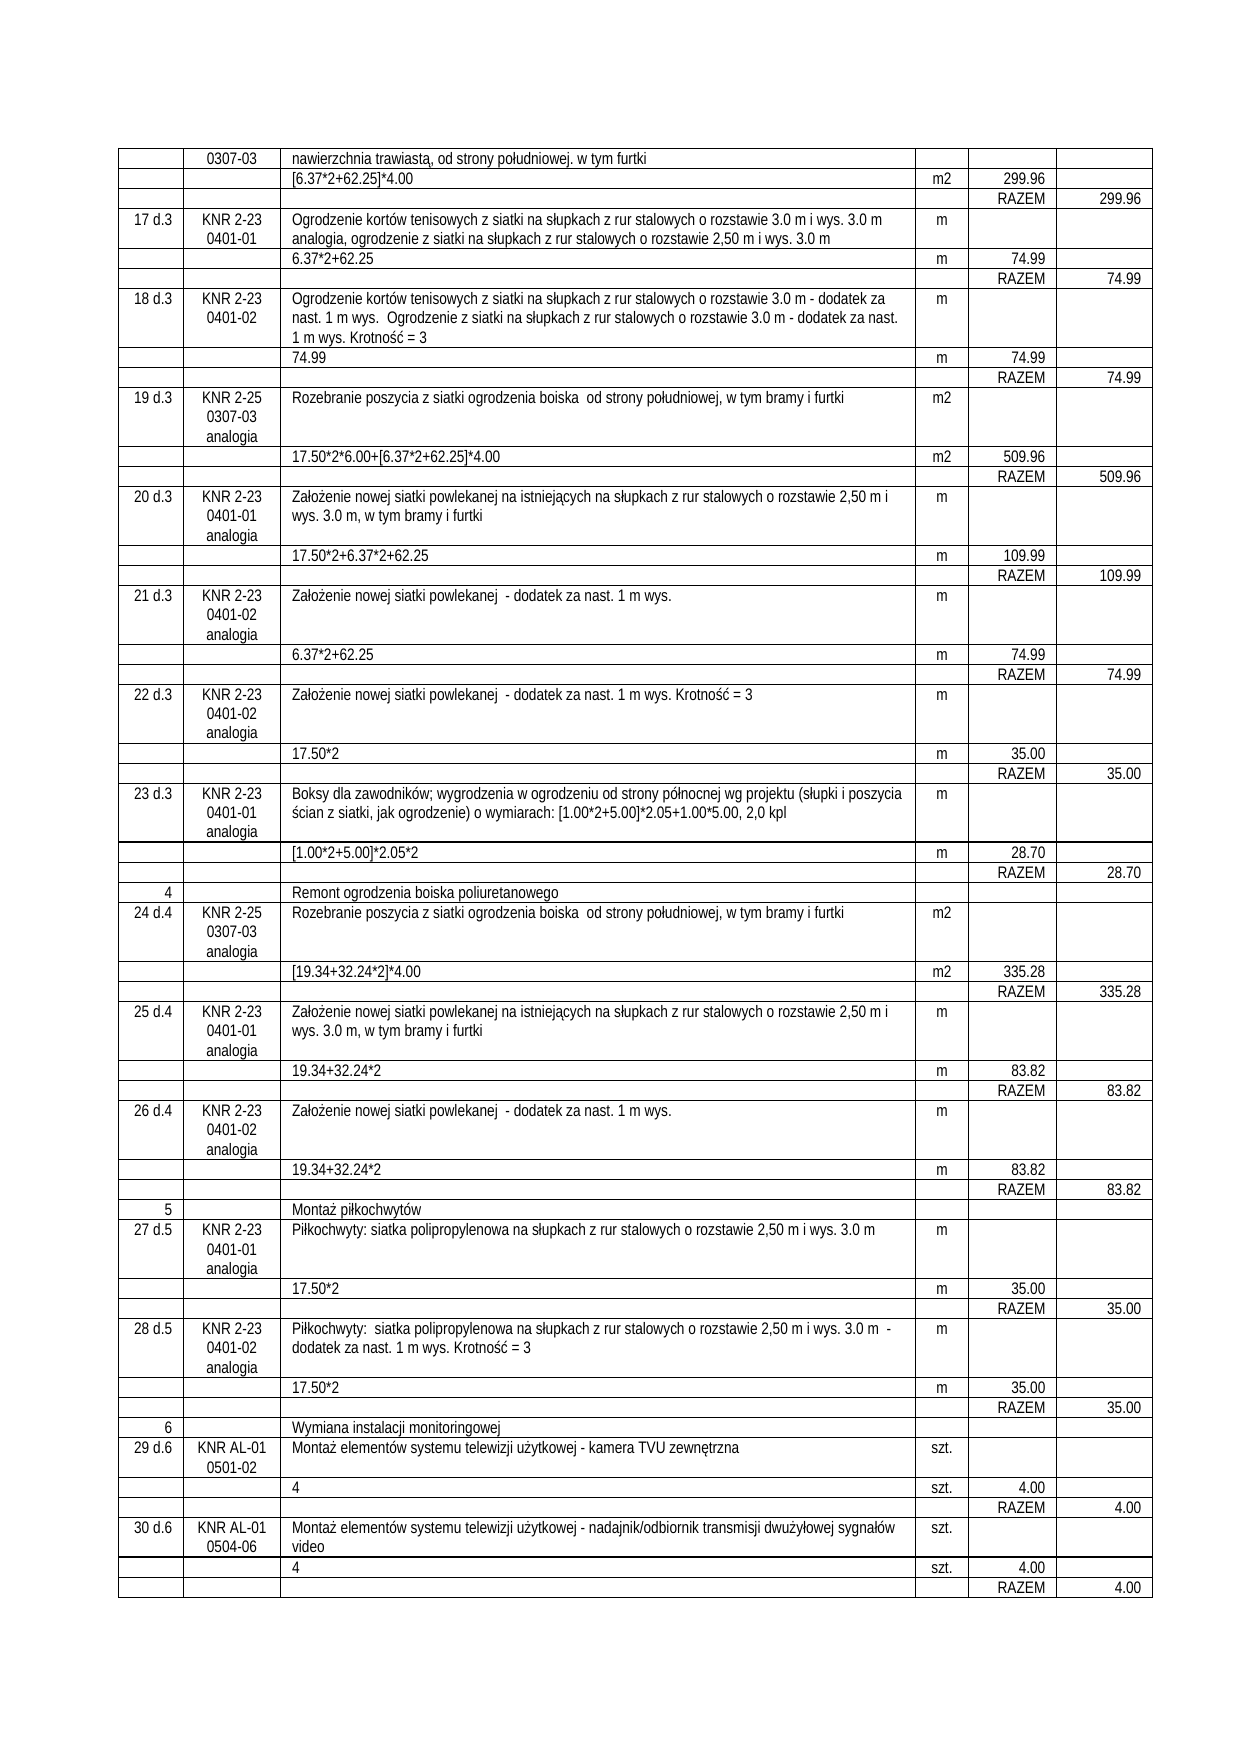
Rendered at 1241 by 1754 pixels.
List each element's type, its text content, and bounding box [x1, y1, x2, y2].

table_cell [969, 883, 1056, 902]
table_cell KNR 2-25 0307-03 [184, 149, 280, 168]
table_cell Ogrodzenie kortów tenisowych z siatki na słupkach z rur stalowych o rozstawie 3.0 m - dodatek za nast. 1 m wys. Ogrodzenie z siatki na słupkach z rur stalowych o rozstawie 3.0 m - dodatek za nast. 1 m wys. Krotność = 3 [281, 289, 915, 347]
table_cell Boksy dla zawodników; wygrodzenia w ogrodzeniu od strony północnej wg projektu (słupki i poszycia ścian z siatki, jak ogrodzenie) o wymiarach: [1.00*2+5.00]*2.05+1.00*5.00, 2,0 kpl [281, 784, 915, 841]
table_cell [119, 1558, 183, 1577]
table_cell Montaż elementów systemu telewizji użytkowej - nadajnik/odbiornik transmisji dwużyłowej sygnałów video [281, 1518, 915, 1556]
table_cell KNR 2-25 0307-03 analogia [184, 903, 280, 961]
table_cell szt. [916, 1438, 968, 1477]
table_cell [916, 863, 968, 882]
table_cell [119, 1081, 183, 1100]
table_cell [119, 764, 183, 783]
table_cell KNR 2-23 0401-02 [184, 289, 280, 347]
table_cell [184, 189, 280, 208]
table_cell 4.00 [969, 1558, 1056, 1577]
table_cell [119, 467, 183, 486]
table_cell szt. [916, 1558, 968, 1577]
table_cell [184, 546, 280, 565]
table_cell RAZEM [969, 982, 1056, 1001]
table_cell [1057, 586, 1152, 643]
table_cell [916, 368, 968, 387]
table_cell [184, 1478, 280, 1497]
table_cell [6.37*2+62.25]*4.00 [281, 169, 915, 188]
table_cell [119, 1061, 183, 1080]
table_cell [119, 269, 183, 288]
table_cell m [916, 209, 968, 248]
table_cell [281, 149, 915, 168]
table_cell [1057, 1418, 1152, 1437]
table_cell 17.50*2 [281, 744, 915, 763]
table_cell 509.96 [1057, 467, 1152, 486]
table_cell [1057, 249, 1152, 268]
table_cell KNR 2-23 0401-01 [184, 209, 280, 248]
table_cell Założenie nowej siatki powlekanej - dodatek za nast. 1 m wys. Krotność = 3 [281, 685, 915, 742]
table_cell [916, 1180, 968, 1199]
table_cell [281, 764, 915, 783]
table_cell Założenie nowej siatki powlekanej - dodatek za nast. 1 m wys. [281, 586, 915, 643]
table_cell [119, 962, 183, 981]
table_cell [1057, 1558, 1152, 1577]
table_cell m [916, 1378, 968, 1397]
table_cell 74.99 [969, 645, 1056, 664]
table_cell 109.99 [1057, 566, 1152, 585]
table_cell [969, 1002, 1056, 1059]
table_cell [1057, 1200, 1152, 1219]
table_cell 83.82 [969, 1061, 1056, 1080]
table_cell [119, 189, 183, 208]
table_cell [916, 1200, 968, 1219]
table_cell [184, 1279, 280, 1298]
table_cell [184, 1061, 280, 1080]
table_cell [916, 1398, 968, 1417]
table_cell [916, 982, 968, 1001]
table_cell [184, 1498, 280, 1517]
table_cell [184, 566, 280, 585]
table_cell [184, 348, 280, 367]
table_cell [1057, 1478, 1152, 1497]
table_cell m [916, 1101, 968, 1158]
table_cell KNR AL-01 0501-02 [184, 1438, 280, 1477]
table_cell [281, 863, 915, 882]
table_cell RAZEM [969, 566, 1056, 585]
table_cell 22 d.3 [119, 685, 183, 742]
table_cell [1057, 1438, 1152, 1477]
table_cell [969, 1319, 1056, 1377]
table_cell Rozebranie poszycia z siatki ogrodzenia boiska od strony południowej, w tym bramy i furtki [281, 903, 915, 961]
table_cell m [916, 546, 968, 565]
table_cell RAZEM [969, 1299, 1056, 1318]
table_cell [19.34+32.24*2]*4.00 [281, 962, 915, 981]
table_cell 74.99 [969, 249, 1056, 268]
table_cell [119, 1498, 183, 1517]
table_cell 35.00 [969, 1279, 1056, 1298]
table_cell 74.99 [1057, 269, 1152, 288]
table_cell [184, 665, 280, 684]
table_cell [119, 566, 183, 585]
table_cell [281, 982, 915, 1001]
table_cell RAZEM [969, 467, 1056, 486]
table_cell KNR 2-23 0401-01 analogia [184, 1002, 280, 1059]
table_cell [184, 1081, 280, 1100]
table_cell 509.96 [969, 447, 1056, 466]
table_cell 35.00 [1057, 764, 1152, 783]
table_cell 35.00 [1057, 1299, 1152, 1318]
table_cell [184, 1578, 280, 1597]
table_cell RAZEM [969, 368, 1056, 387]
table_cell RAZEM [969, 1498, 1056, 1517]
table_cell [281, 189, 915, 208]
table_cell m2 [916, 903, 968, 961]
table_cell [119, 982, 183, 1001]
table_cell [1057, 744, 1152, 763]
table_cell [281, 1398, 915, 1417]
table_cell 17.50*2*6.00+[6.37*2+62.25]*4.00 [281, 447, 915, 466]
table_cell RAZEM [969, 1180, 1056, 1199]
table_cell [969, 209, 1056, 248]
table_cell 299.96 [969, 169, 1056, 188]
table_cell [281, 1180, 915, 1199]
table_cell [916, 1081, 968, 1100]
table_cell [969, 487, 1056, 544]
table_cell KNR 2-23 0401-02 analogia [184, 685, 280, 742]
table_cell KNR 2-23 0401-02 analogia [184, 586, 280, 643]
table_cell [119, 863, 183, 882]
table_cell [1057, 289, 1152, 347]
table_cell [1057, 843, 1152, 862]
table_cell [119, 368, 183, 387]
table_cell [916, 467, 968, 486]
table_cell KNR 2-23 0401-02 analogia [184, 1101, 280, 1158]
table_cell 26 d.4 [119, 1101, 183, 1158]
table_cell KNR AL-01 0504-06 [184, 1518, 280, 1556]
table_cell [119, 1378, 183, 1397]
table_cell 6 [119, 1418, 183, 1437]
table_cell RAZEM [969, 269, 1056, 288]
table_cell [1057, 1002, 1152, 1059]
table_cell m2 [916, 962, 968, 981]
table_cell 17.50*2 [281, 1378, 915, 1397]
table_cell [281, 1081, 915, 1100]
table_cell 19.34+32.24*2 [281, 1061, 915, 1080]
table_cell 30 d.6 [119, 1518, 183, 1556]
table_cell [184, 982, 280, 1001]
table_cell m2 [916, 447, 968, 466]
table_cell [916, 1418, 968, 1437]
table_cell 28.70 [1057, 863, 1152, 882]
table_cell m [916, 744, 968, 763]
table_cell [969, 784, 1056, 841]
table_cell 109.99 [969, 546, 1056, 565]
table_cell m2 [916, 149, 968, 168]
table_cell [281, 566, 915, 585]
table_cell [1057, 903, 1152, 961]
table_cell [1057, 1160, 1152, 1179]
table_cell 17 d.3 [119, 209, 183, 248]
table_cell 83.82 [1057, 1180, 1152, 1199]
table_cell [916, 566, 968, 585]
table_cell 27 d.5 [119, 1220, 183, 1278]
table_cell m [916, 348, 968, 367]
table_cell [969, 1101, 1056, 1158]
table_cell [916, 1578, 968, 1597]
table_cell [1057, 685, 1152, 742]
table_cell [1057, 1061, 1152, 1080]
table_cell [1057, 388, 1152, 446]
table_cell Założenie nowej siatki powlekanej na istniejących na słupkach z rur stalowych o rozstawie 2,50 m i wys. 3.0 m, w tym bramy i furtki [281, 487, 915, 544]
table_cell 35.00 [969, 744, 1056, 763]
table_cell [1057, 1518, 1152, 1556]
table_cell 5 [119, 1200, 183, 1219]
table_cell [184, 883, 280, 902]
table_cell KNR 2-25 0307-03 analogia [184, 388, 280, 446]
table_cell 18 d.3 [119, 289, 183, 347]
table_cell 299.96 [1057, 189, 1152, 208]
table_cell [184, 169, 280, 188]
table_cell [1057, 149, 1152, 168]
table_cell [969, 289, 1056, 347]
table_cell Założenie nowej siatki powlekanej - dodatek za nast. 1 m wys. [281, 1101, 915, 1158]
table_cell RAZEM [969, 1578, 1056, 1597]
table_cell KNR 2-23 0401-01 analogia [184, 784, 280, 841]
table_cell [119, 447, 183, 466]
table_cell 83.82 [969, 1160, 1056, 1179]
table_cell [969, 1438, 1056, 1477]
table_cell [281, 1498, 915, 1517]
table_cell [1057, 447, 1152, 466]
table_cell 4 [281, 1558, 915, 1577]
table_cell [969, 586, 1056, 643]
table_cell 35.00 [969, 1378, 1056, 1397]
table_cell [1057, 1220, 1152, 1278]
table_cell 4.00 [1057, 1498, 1152, 1517]
table_cell m [916, 487, 968, 544]
table_cell RAZEM [969, 665, 1056, 684]
table_cell [969, 1220, 1056, 1278]
table_cell [119, 1398, 183, 1417]
table_cell [184, 1398, 280, 1417]
table_cell 23 d.3 [119, 784, 183, 841]
table_cell [1057, 784, 1152, 841]
table_cell RAZEM [969, 764, 1056, 783]
table_cell m [916, 843, 968, 862]
table_cell m [916, 1061, 968, 1080]
table_cell [184, 1160, 280, 1179]
table_cell 25 d.4 [119, 1002, 183, 1059]
table_cell Remont ogrodzenia boiska poliuretanowego [281, 883, 915, 902]
table_cell 29 d.6 [119, 1438, 183, 1477]
table_cell [916, 1498, 968, 1517]
table_cell Rozebranie poszycia z siatki ogrodzenia boiska od strony południowej, w tym bramy i furtki [281, 388, 915, 446]
table_cell 19.34+32.24*2 [281, 1160, 915, 1179]
table_cell Montaż piłkochwytów [281, 1200, 915, 1219]
table_cell Montaż elementów systemu telewizji użytkowej - kamera TVU zewnętrzna [281, 1438, 915, 1477]
table_cell KNR 2-23 0401-02 analogia [184, 1319, 280, 1377]
table_cell 6.37*2+62.25 [281, 249, 915, 268]
table_cell [119, 1478, 183, 1497]
table_cell 17.50*2 [281, 1279, 915, 1298]
table_cell [969, 685, 1056, 742]
table_cell m [916, 1279, 968, 1298]
table_cell [969, 388, 1056, 446]
table_cell Ogrodzenie kortów tenisowych z siatki na słupkach z rur stalowych o rozstawie 3.0 m i wys. 3.0 m analogia, ogrodzenie z siatki na słupkach z rur stalowych o rozstawie 2,50 m i wys. 3.0 m [281, 209, 915, 248]
table_cell 74.99 [1057, 368, 1152, 387]
table_cell [1057, 348, 1152, 367]
table_cell [119, 546, 183, 565]
table_cell 4 [119, 883, 183, 902]
table_cell m [916, 289, 968, 347]
table_cell [119, 1180, 183, 1199]
table_cell m [916, 1160, 968, 1179]
table_cell [184, 764, 280, 783]
table_cell [1057, 546, 1152, 565]
table_cell Wymiana instalacji monitoringowej [281, 1418, 915, 1437]
table_cell [119, 169, 183, 188]
table_cell [969, 149, 1056, 168]
table_cell [184, 1378, 280, 1397]
table_cell 19 d.3 [119, 388, 183, 446]
table_cell [1.00*2+5.00]*2.05*2 [281, 843, 915, 862]
table_cell 335.28 [969, 962, 1056, 981]
table_cell [281, 1578, 915, 1597]
table_cell m [916, 784, 968, 841]
table_cell RAZEM [969, 863, 1056, 882]
table_cell 74.99 [281, 348, 915, 367]
table_cell RAZEM [969, 1081, 1056, 1100]
table_cell [1057, 1279, 1152, 1298]
table_cell [184, 1558, 280, 1577]
table_cell 83.82 [1057, 1081, 1152, 1100]
table_cell [1057, 645, 1152, 664]
table_cell 74.99 [969, 348, 1056, 367]
table_cell RAZEM [969, 189, 1056, 208]
table_cell m2 [916, 388, 968, 446]
table_cell m2 [916, 169, 968, 188]
table_cell [1057, 1378, 1152, 1397]
table_cell [916, 1299, 968, 1318]
table_cell 16 d.3 [119, 149, 183, 168]
table_cell [916, 883, 968, 902]
table_cell [1057, 1101, 1152, 1158]
table_cell m [916, 1319, 968, 1377]
table_cell [119, 744, 183, 763]
table_cell 24 d.4 [119, 903, 183, 961]
table_cell m [916, 1220, 968, 1278]
table_cell [119, 665, 183, 684]
table_cell [281, 467, 915, 486]
table_cell Piłkochwyty: siatka polipropylenowa na słupkach z rur stalowych o rozstawie 2,50 m i wys. 3.0 m [281, 1220, 915, 1278]
table_cell [184, 645, 280, 664]
table_cell [184, 962, 280, 981]
table_cell 4.00 [1057, 1578, 1152, 1597]
table_cell [119, 249, 183, 268]
table_cell [1057, 883, 1152, 902]
table_cell [1057, 169, 1152, 188]
table_cell 20 d.3 [119, 487, 183, 544]
table_cell 4.00 [969, 1478, 1056, 1497]
table_cell 28 d.5 [119, 1319, 183, 1377]
table_cell 74.99 [1057, 665, 1152, 684]
table_cell [119, 348, 183, 367]
table_cell [1057, 487, 1152, 544]
table_cell [184, 1299, 280, 1318]
table_cell [119, 645, 183, 664]
table_cell [916, 665, 968, 684]
table_cell [184, 249, 280, 268]
table_cell KNR 2-23 0401-01 analogia [184, 487, 280, 544]
table_cell RAZEM [969, 1398, 1056, 1417]
table_cell [916, 764, 968, 783]
table_cell [969, 1518, 1056, 1556]
table_cell [119, 1279, 183, 1298]
table_cell [281, 269, 915, 288]
table_cell [184, 447, 280, 466]
table_cell [969, 1200, 1056, 1219]
table_cell [969, 1418, 1056, 1437]
table_cell [281, 368, 915, 387]
table_cell KNR 2-23 0401-01 analogia [184, 1220, 280, 1278]
table_cell 35.00 [1057, 1398, 1152, 1417]
table_cell szt. [916, 1478, 968, 1497]
table_cell 17.50*2+6.37*2+62.25 [281, 546, 915, 565]
table_cell [969, 903, 1056, 961]
table_cell 335.28 [1057, 982, 1152, 1001]
table_cell [184, 843, 280, 862]
table_cell [1057, 1319, 1152, 1377]
table_cell [184, 1200, 280, 1219]
table_cell m [916, 249, 968, 268]
table_cell Piłkochwyty: siatka polipropylenowa na słupkach z rur stalowych o rozstawie 2,50 m i wys. 3.0 m - dodatek za nast. 1 m wys. Krotność = 3 [281, 1319, 915, 1377]
table_cell [281, 1299, 915, 1318]
table_cell [119, 1578, 183, 1597]
table_cell [184, 1418, 280, 1437]
table_cell [1057, 962, 1152, 981]
table_cell szt. [916, 1518, 968, 1556]
table_cell m [916, 645, 968, 664]
table_cell 4 [281, 1478, 915, 1497]
table_cell [184, 1180, 280, 1199]
table_cell [281, 665, 915, 684]
table_cell 28.70 [969, 843, 1056, 862]
table_cell 6.37*2+62.25 [281, 645, 915, 664]
table_cell 21 d.3 [119, 586, 183, 643]
table_cell [119, 1160, 183, 1179]
table_cell m [916, 586, 968, 643]
table_cell m [916, 1002, 968, 1059]
table_cell [119, 1299, 183, 1318]
table_cell [1057, 209, 1152, 248]
table_cell [916, 189, 968, 208]
table_cell [184, 863, 280, 882]
table_cell Założenie nowej siatki powlekanej na istniejących na słupkach z rur stalowych o rozstawie 2,50 m i wys. 3.0 m, w tym bramy i furtki [281, 1002, 915, 1059]
table_cell [184, 744, 280, 763]
table_cell [184, 269, 280, 288]
table_cell [184, 467, 280, 486]
table_cell [119, 843, 183, 862]
table_cell [184, 368, 280, 387]
table_cell m [916, 685, 968, 742]
table_cell [916, 269, 968, 288]
